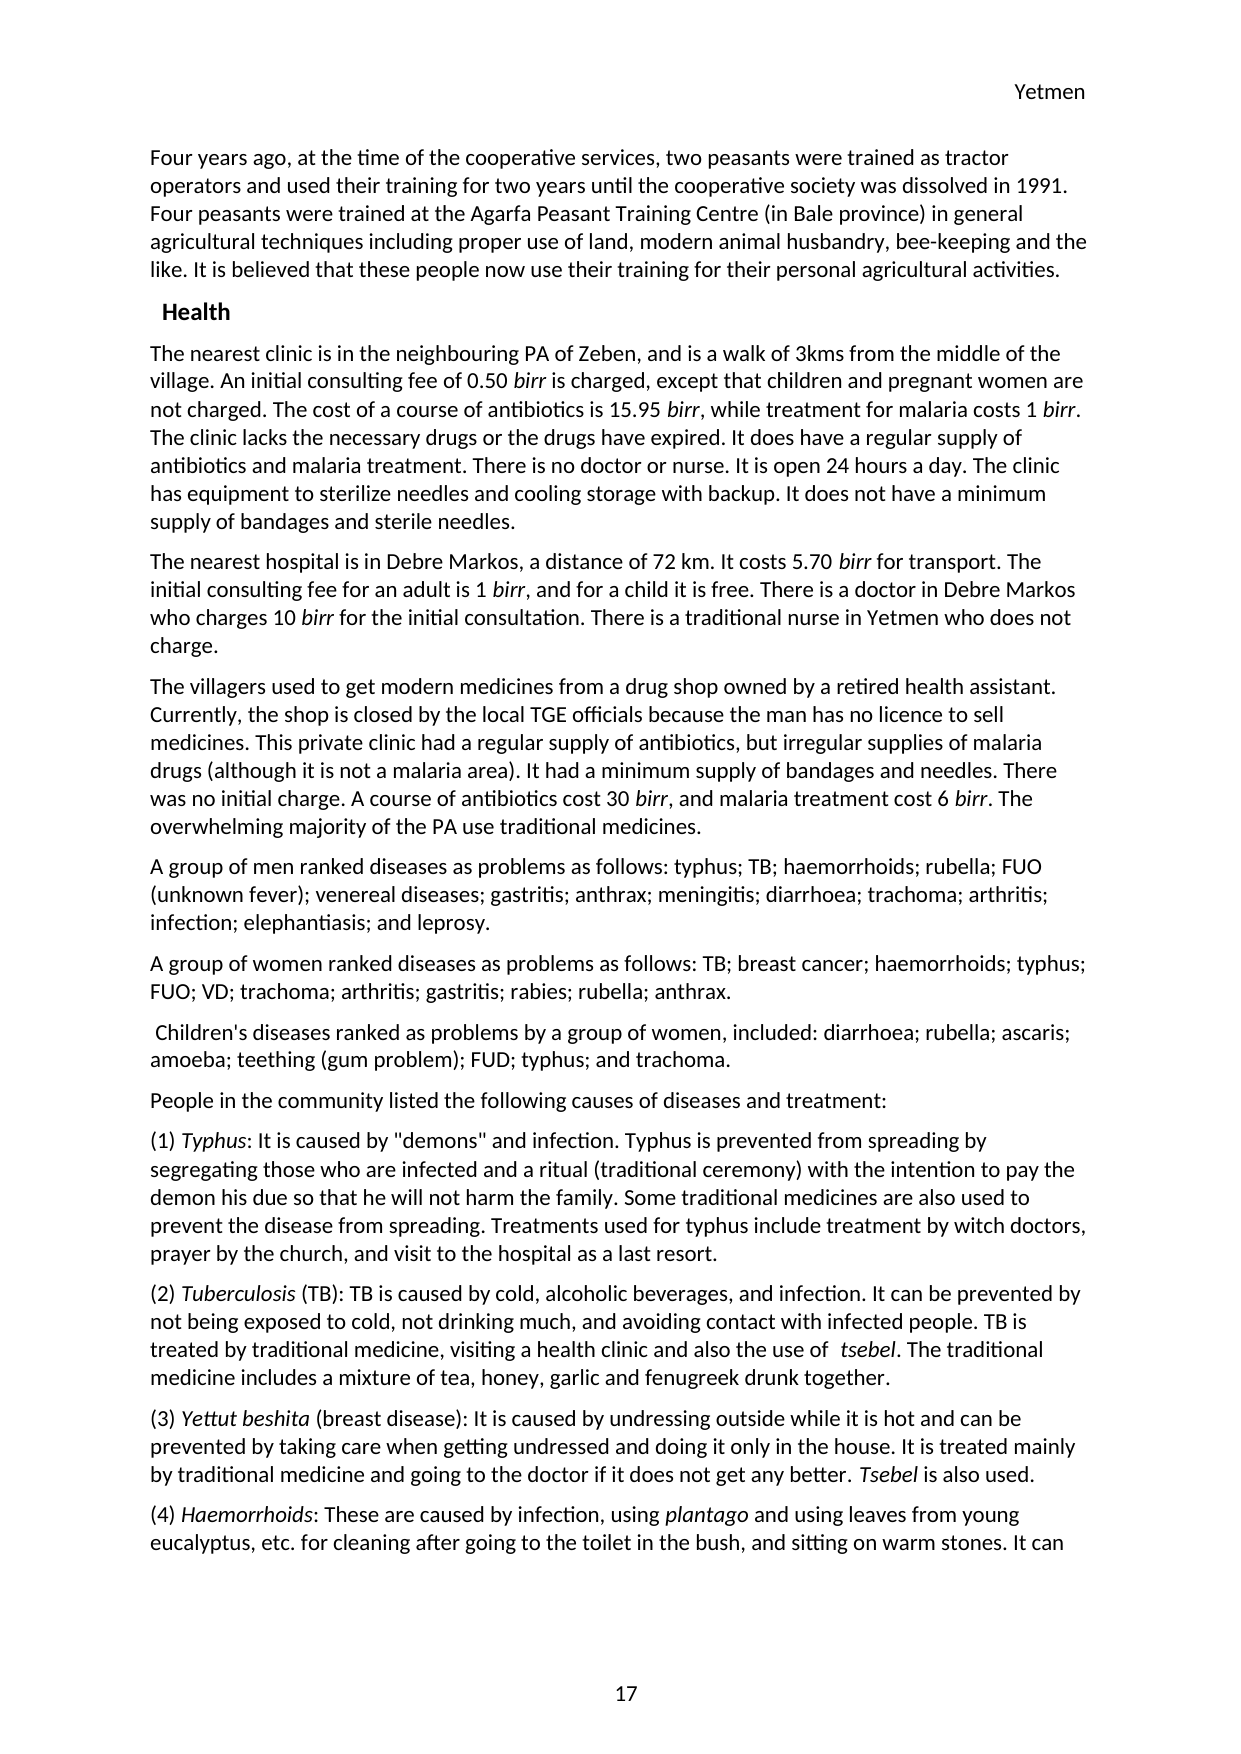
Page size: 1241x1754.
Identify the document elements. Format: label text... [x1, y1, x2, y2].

text (1) Typhus: It is caused by "demons" and infection. Typhus is prevented from spreading by segregating those who are infected and a ritual (traditional ceremony) with the intention to pay the demon his due so that he will not harm the family. Some traditional medicines are also used to prevent the disease from spreading. Treatments used for typhus include treatment by witch doctors, prayer by the church, and visit to the hospital as a last resort. [150, 1127, 1090, 1267]
text Children's diseases ranked as problems by a group of women, included: diarrhoea; rubella; ascaris; amoeba; teething (gum problem); FUD; typhus; and trachoma. [150, 1018, 1090, 1074]
text The nearest hospital is in Debre Markos, a distance of 72 km. It costs 5.70 birr for transport. The initial consulting fee for an adult is 1 birr, and for a child it is free. There is a doctor in Debre Markos who charges 10 birr for the initial consultation. There is a traditional nurse in Yetmen who does not charge. [150, 547, 1090, 659]
text A group of men ranked diseases as problems as follows: typhus; TB; haemorrhoids; rubella; FUO (unknown fever); venereal diseases; gastritis; anthrax; meningitis; diarrhoea; trachoma; arthritis; infection; elephantiasis; and leprosy. [150, 852, 1090, 937]
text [150, 1500, 1090, 1556]
text People in the community listed the following causes of diseases and treatment: [150, 1086, 1090, 1114]
subtitle Health [162, 296, 1090, 326]
text (3) Yettut beshita (breast disease): It is caused by undressing outside while it is hot and can be prevented by taking care when getting undressed and doing it only in the house. It is treated mainly by traditional medicine and going to the doctor if it does not get any better. Tsebel is also used. [150, 1404, 1090, 1488]
text The nearest clinic is in the neighbouring PA of Zeben, and is a walk of 3kms from the middle of the village. An initial consulting fee of 0.50 birr is charged, except that children and pregnant women are not charged. The cost of a course of antibiotics is 15.95 birr, while treatment for malaria costs 1 birr. The clinic lacks the necessary drugs or the drugs have expired. It does have a regular supply of antibiotics and malaria treatment. There is no doctor or nurse. It is open 24 hours a day. The clinic has equipment to sterilize needles and cooling storage with backup. It does not have a minimum supply of bandages and sterile needles. [150, 339, 1090, 535]
text A group of women ranked diseases as problems as follows: TB; breast cancer; haemorrhoids; typhus; FUO; VD; trachoma; arthritis; gastritis; rabies; rubella; anthrax. [150, 949, 1090, 1005]
text The villagers used to get modern medicines from a drug shop owned by a retired health assistant. Currently, the shop is closed by the local TGE officials because the man has no licence to sell medicines. This private clinic had a regular supply of antibiotics, but irregular supplies of malaria drugs (although it is not a malaria area). It had a minimum supply of bandages and needles. There was no initial charge. A course of antibiotics cost 30 birr, and malaria treatment cost 6 birr. The overwhelming majority of the PA use traditional medicines. [150, 672, 1090, 840]
text Four years ago, at the time of the cooperative services, two peasants were trained as tractor operators and used their training for two years until the cooperative society was dissolved in 1991. Four peasants were trained at the Agarfa Peasant Training Centre (in Bale province) in general agricultural techniques including proper use of land, modern animal husbandry, bee-keeping and the like. It is believed that these people now use their training for their personal agricultural activities. [150, 143, 1090, 283]
text (2) Tuberculosis (TB): TB is caused by cold, alcoholic beverages, and infection. It can be prevented by not being exposed to cold, not drinking much, and avoiding contact with infected people. TB is treated by traditional medicine, visiting a health clinic and also the use of tsebel. The traditional medicine includes a mixture of tea, honey, garlic and fenugreek drunk together. [150, 1279, 1090, 1391]
